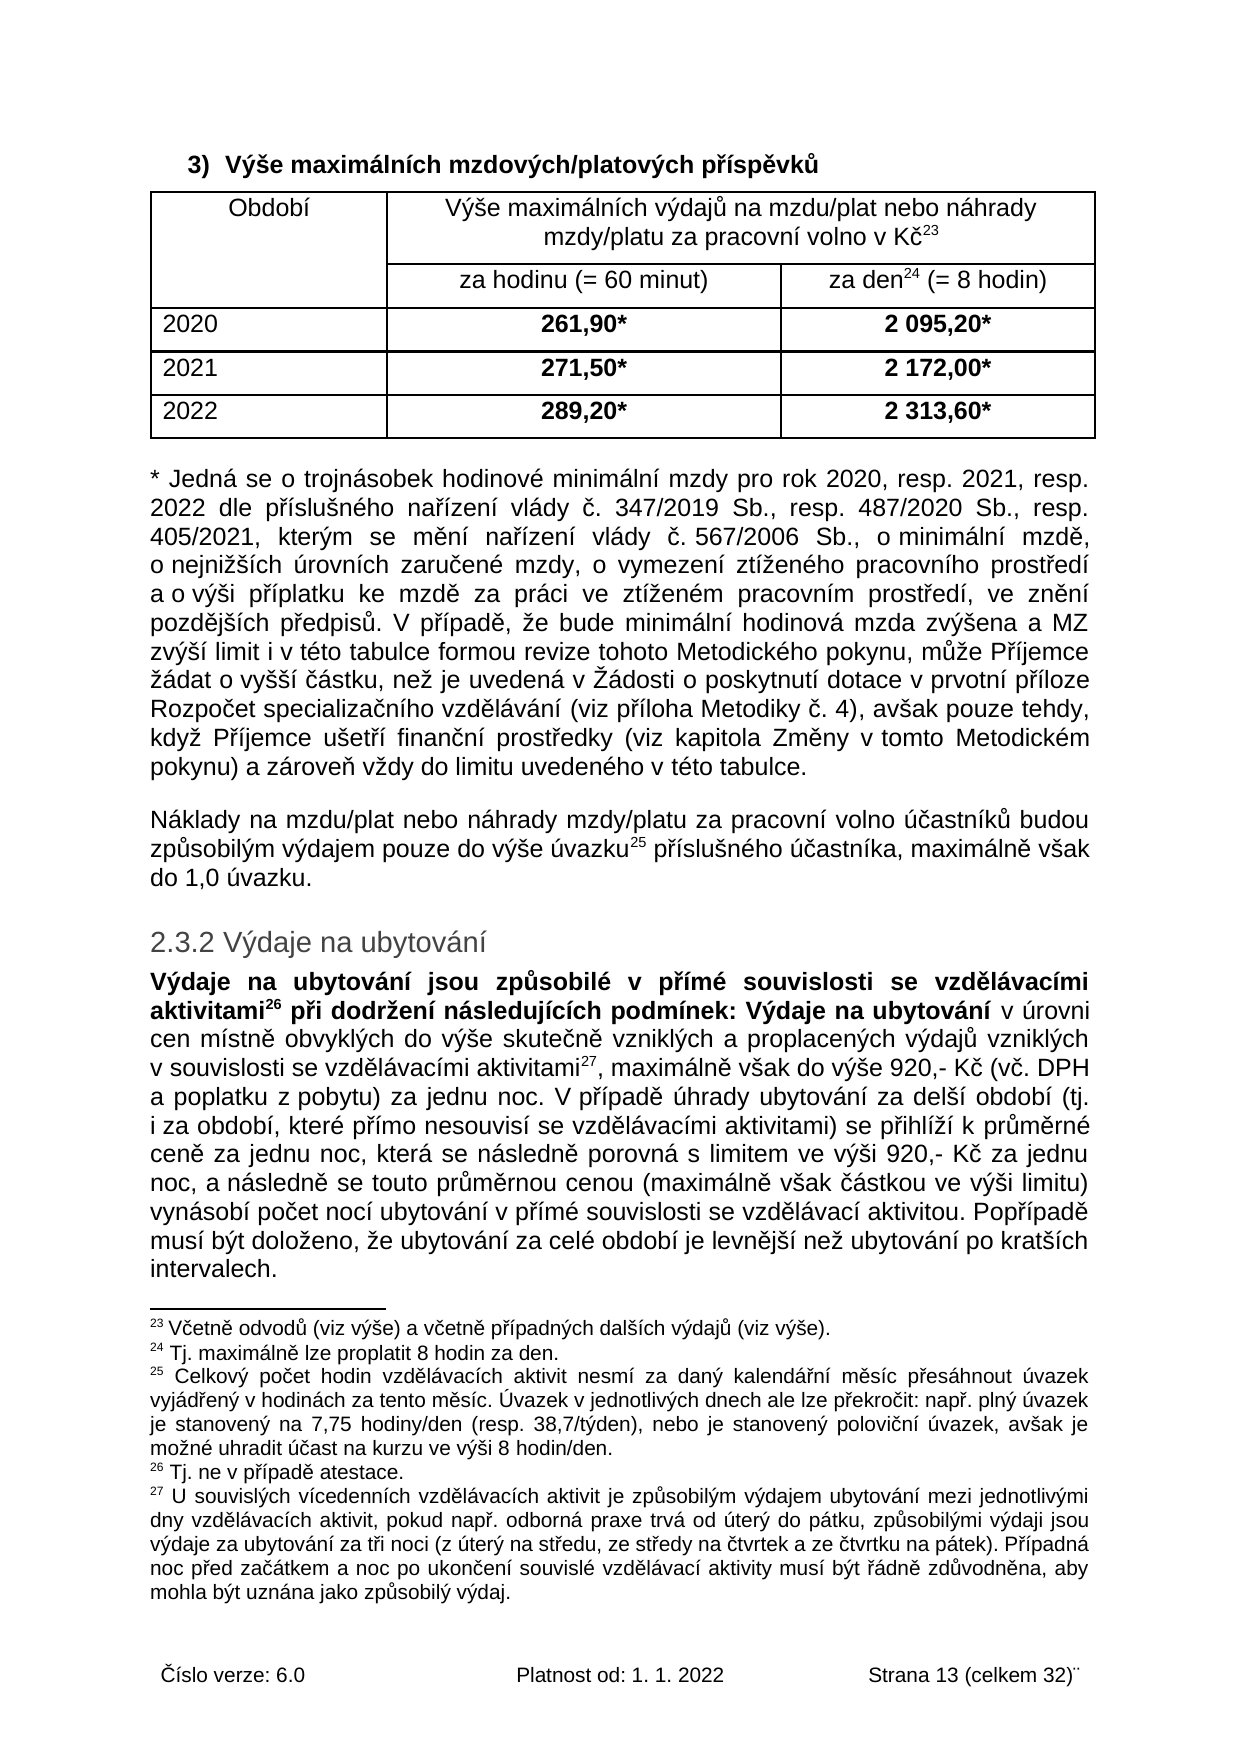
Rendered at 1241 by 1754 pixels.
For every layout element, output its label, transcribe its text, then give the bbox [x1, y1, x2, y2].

table_cell 2 172,00* [782, 353, 1094, 394]
list Výše maximálních mzdových/platových příspěvků [187, 150, 1090, 179]
table_cell 2 095,20* [782, 309, 1094, 350]
text * Jedná se o trojnásobek hodinové minimální mzdy pro rok 2020, resp. 2021, resp. 2022 dle příslušného nařízení vlády č. 347/2019 Sb., resp. 487/2020 Sb., resp. 405/2021, kterým se mění nařízení vlády č. 567/2006 Sb., o minimální mzdě, o nejnižších úrovních zaručené mzdy, o vymezení ztíženého pracovního prostředí a o výši příplatku ke mzdě za práci ve ztíženém pracovním prostředí, ve znění pozdějších předpisů. V případě, že bude minimální hodinová mzda zvýšena a MZ zvýší limit i v této tabulce formou revize tohoto Metodického pokynu, může Příjemce žádat o vyšší částku, než je uvedená v Žádosti o poskytnutí dotace v prvotní příloze Rozpočet specializačního vzdělávání (viz příloha Metodiky č. 4), avšak pouze tehdy, když Příjemce ušetří finanční prostředky (viz kapitola Změny v tomto Metodickém pokynu) a zároveň vždy do limitu uvedeného v této tabulce. [150, 464, 1090, 780]
text Výdaje na ubytování jsou způsobilé v přímé souvislosti se vzdělávacími aktivitami při dodržení následujících podmínek: Výdaje na ubytování v úrovni cen místně obvyklých do výše skutečně vzniklých a proplacených výdajů vzniklých v souvislosti se vzdělávacími aktivitami, maximálně však do výše 920,- Kč (vč. DPH a poplatku z pobytu) za jednu noc. V případě úhrady ubytování za delší období (tj. i za období, které přímo nesouvisí se vzdělávacími aktivitami) se přihlíží k průměrné ceně za jednu noc, která se následně porovná s limitem ve výši 920,- Kč za jednu noc, a následně se touto průměrnou cenou (maximálně však částkou ve výši limitu) vynásobí počet nocí ubytování v přímé souvislosti se vzdělávací aktivitou. Popřípadě musí být doloženo, že ubytování za celé období je levnější než ubytování po kratších intervalech. [150, 967, 1090, 1283]
subtitle 2.3.2 Výdaje na ubytování [150, 925, 1090, 958]
table_cell 2022 [152, 396, 386, 437]
table_header Období [152, 193, 386, 307]
table_header Výše maximálních výdajů na mzdu/plat nebo náhrady mzdy/platu za pracovní volno v Kč [388, 193, 1094, 263]
table_cell za den (= 8 hodin) [782, 265, 1094, 307]
table_cell 2021 [152, 353, 386, 394]
table_cell za hodinu (= 60 minut) [388, 265, 780, 307]
table_cell 2 313,60* [782, 396, 1094, 437]
table_cell 289,20* [388, 396, 780, 437]
table_cell 271,50* [388, 353, 780, 394]
table_cell 261,90* [388, 309, 780, 350]
table_cell 2020 [152, 309, 386, 350]
text Náklady na mzdu/plat nebo náhrady mzdy/platu za pracovní volno účastníků budou způsobilým výdajem pouze do výše úvazku příslušného účastníka, maximálně však do 1,0 úvazku. [150, 805, 1090, 892]
